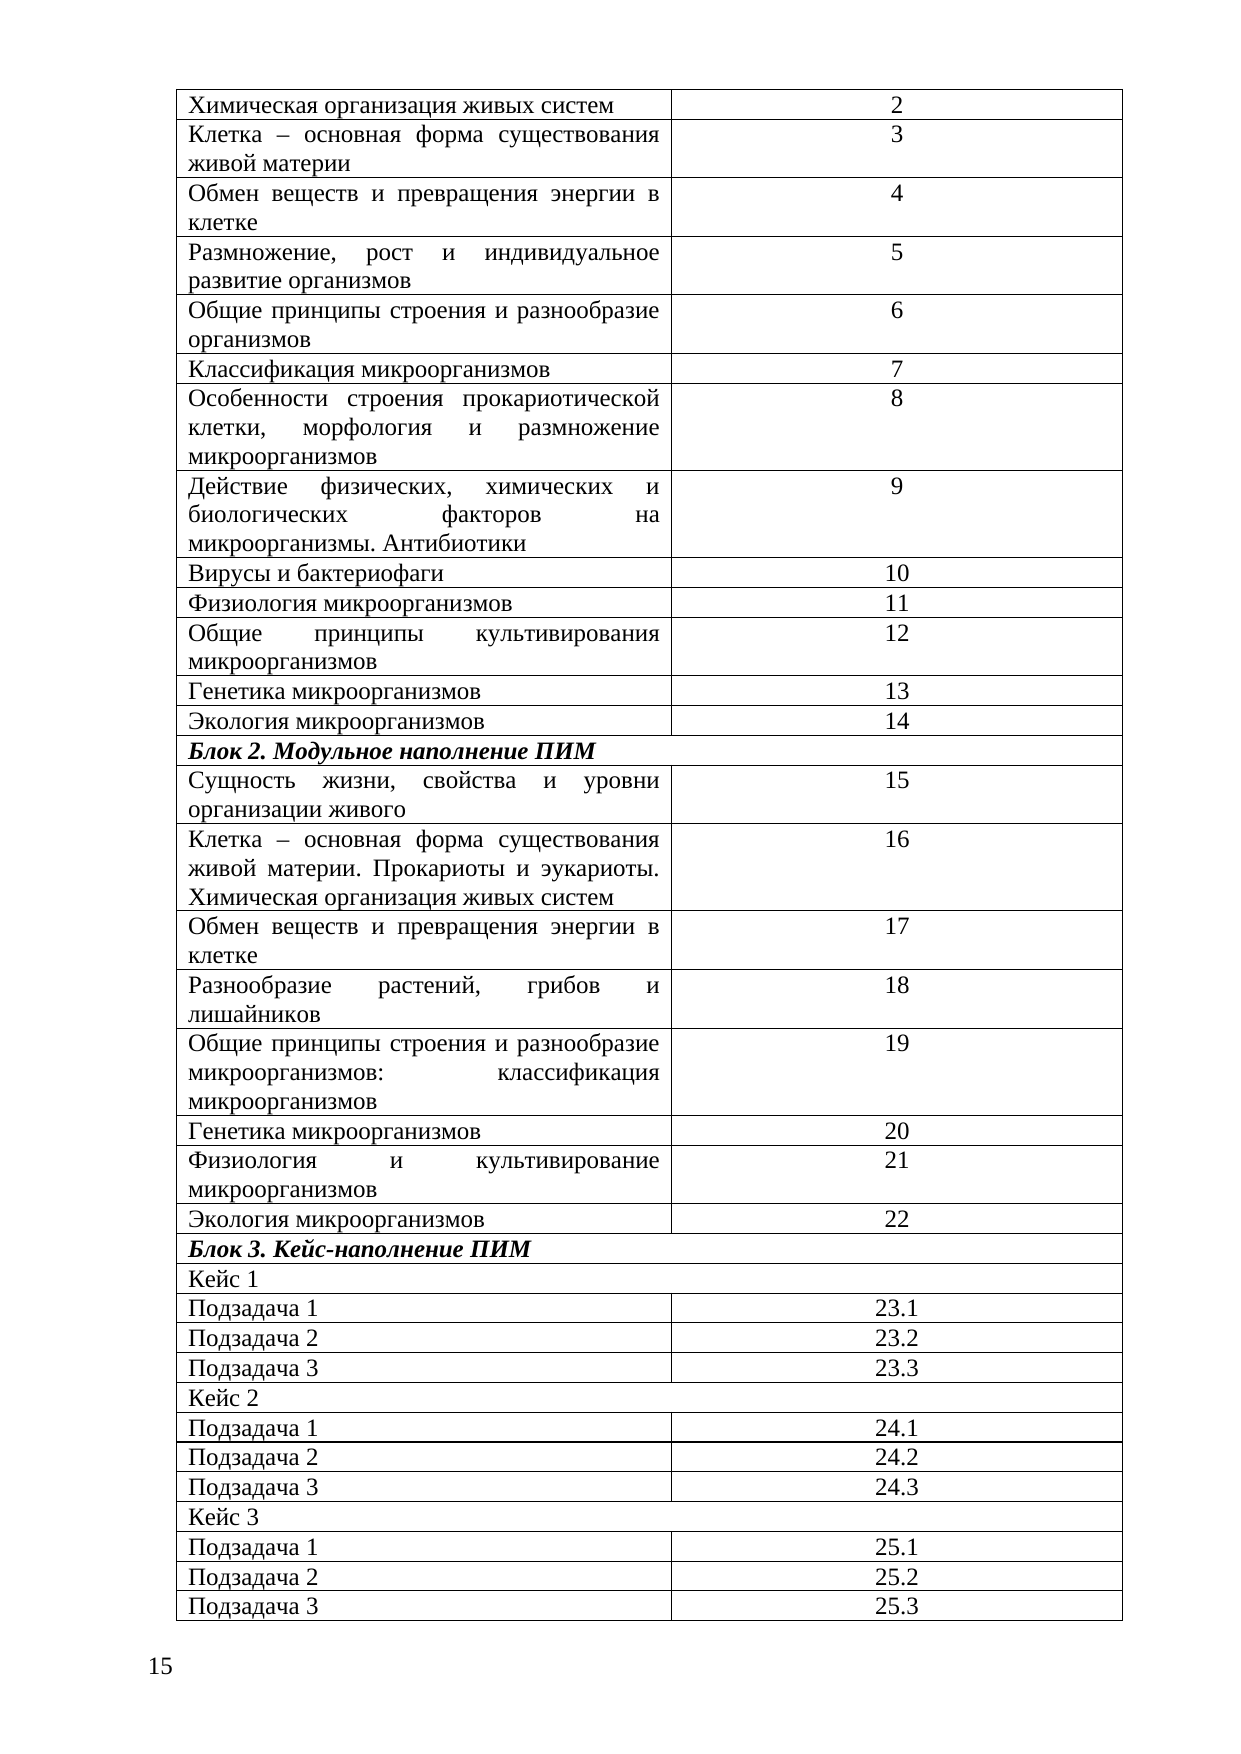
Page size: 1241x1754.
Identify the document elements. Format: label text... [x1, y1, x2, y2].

table_cell 6 [672, 295, 1122, 353]
table_cell Подзадача 3 [177, 1472, 671, 1501]
table_cell 14 [672, 706, 1122, 735]
table_cell 2 [672, 90, 1122, 118]
table_cell 3 [672, 120, 1122, 177]
table_cell Клетка – основная форма существования живой материи. Прокариоты и эукариоты. Химическая организация живых систем [177, 824, 671, 910]
table_cell Общие принципы строения и разнообразие организмов [177, 295, 671, 353]
table_cell Подзадача 1 [177, 1294, 671, 1322]
table_cell Подзадача 1 [177, 1413, 671, 1441]
table_cell Подзадача 3 [177, 1353, 671, 1382]
table_cell 11 [672, 588, 1122, 617]
table_cell Вирусы и бактериофаги [177, 558, 671, 587]
table_cell Физиология микроорганизмов [177, 588, 671, 617]
table_cell 24.2 [672, 1443, 1122, 1471]
table_cell Обмен веществ и превращения энергии в клетке [177, 911, 671, 969]
table_cell 25.2 [672, 1562, 1122, 1590]
table_cell Разнообразие растений, грибов и лишайников [177, 970, 671, 1027]
table_cell 13 [672, 676, 1122, 705]
table_cell Подзадача 2 [177, 1323, 671, 1352]
table_cell 10 [672, 558, 1122, 587]
table_cell 4 [672, 178, 1122, 236]
table_cell 7 [672, 354, 1122, 382]
table_cell 16 [672, 824, 1122, 910]
table_cell 21 [672, 1146, 1122, 1203]
table_cell Подзадача 1 [177, 1532, 671, 1561]
table_cell Генетика микроорганизмов [177, 1116, 671, 1144]
table_cell Кейс 1 [177, 1264, 1122, 1292]
table_cell Обмен веществ и превращения энергии в клетке [177, 178, 671, 236]
table_cell Химическая организация живых систем [177, 90, 671, 118]
table_cell 24.3 [672, 1472, 1122, 1501]
table_cell 20 [672, 1116, 1122, 1144]
table_cell Блок 3. Кейс-наполнение ПИМ [177, 1234, 1122, 1263]
table_cell 23.1 [672, 1294, 1122, 1322]
table_cell Подзадача 3 [177, 1591, 671, 1620]
table_cell Общие принципы строения и разнообразие микроорганизмов: классификация микроорганизмов [177, 1029, 671, 1115]
table_cell 9 [672, 471, 1122, 557]
table_cell 18 [672, 970, 1122, 1027]
table_cell 24.1 [672, 1413, 1122, 1441]
table_cell Сущность жизни, свойства и уровни организации живого [177, 766, 671, 823]
table_cell 23.3 [672, 1353, 1122, 1382]
table_cell 25.1 [672, 1532, 1122, 1561]
table_cell Клетка – основная форма существования живой материи [177, 120, 671, 177]
table_cell Действие физических, химических и биологических факторов на микроорганизмы. Антибиотики [177, 471, 671, 557]
table_cell 19 [672, 1029, 1122, 1115]
table_cell Особенности строения прокариотической клетки, морфология и размножение микроорганизмов [177, 384, 671, 470]
table_cell Подзадача 2 [177, 1562, 671, 1590]
table_cell 22 [672, 1204, 1122, 1233]
table_cell Кейс 3 [177, 1502, 1122, 1531]
table_cell Экология микроорганизмов [177, 1204, 671, 1233]
table_cell Кейс 2 [177, 1383, 1122, 1412]
table_cell 23.2 [672, 1323, 1122, 1352]
table_cell Размножение, рост и индивидуальное развитие организмов [177, 237, 671, 294]
table_cell 5 [672, 237, 1122, 294]
table_cell 15 [672, 766, 1122, 823]
table_cell 12 [672, 618, 1122, 675]
table_cell Блок 2. Модульное наполнение ПИМ [177, 736, 1122, 764]
table_cell 17 [672, 911, 1122, 969]
table_cell 8 [672, 384, 1122, 470]
table_cell Подзадача 2 [177, 1443, 671, 1471]
table_cell Экология микроорганизмов [177, 706, 671, 735]
table_cell Генетика микроорганизмов [177, 676, 671, 705]
table_cell Классификация микроорганизмов [177, 354, 671, 382]
table_cell Физиология и культивирование микроорганизмов [177, 1146, 671, 1203]
table_cell Общие принципы культивирования микроорганизмов [177, 618, 671, 675]
table_cell 25.3 [672, 1591, 1122, 1620]
